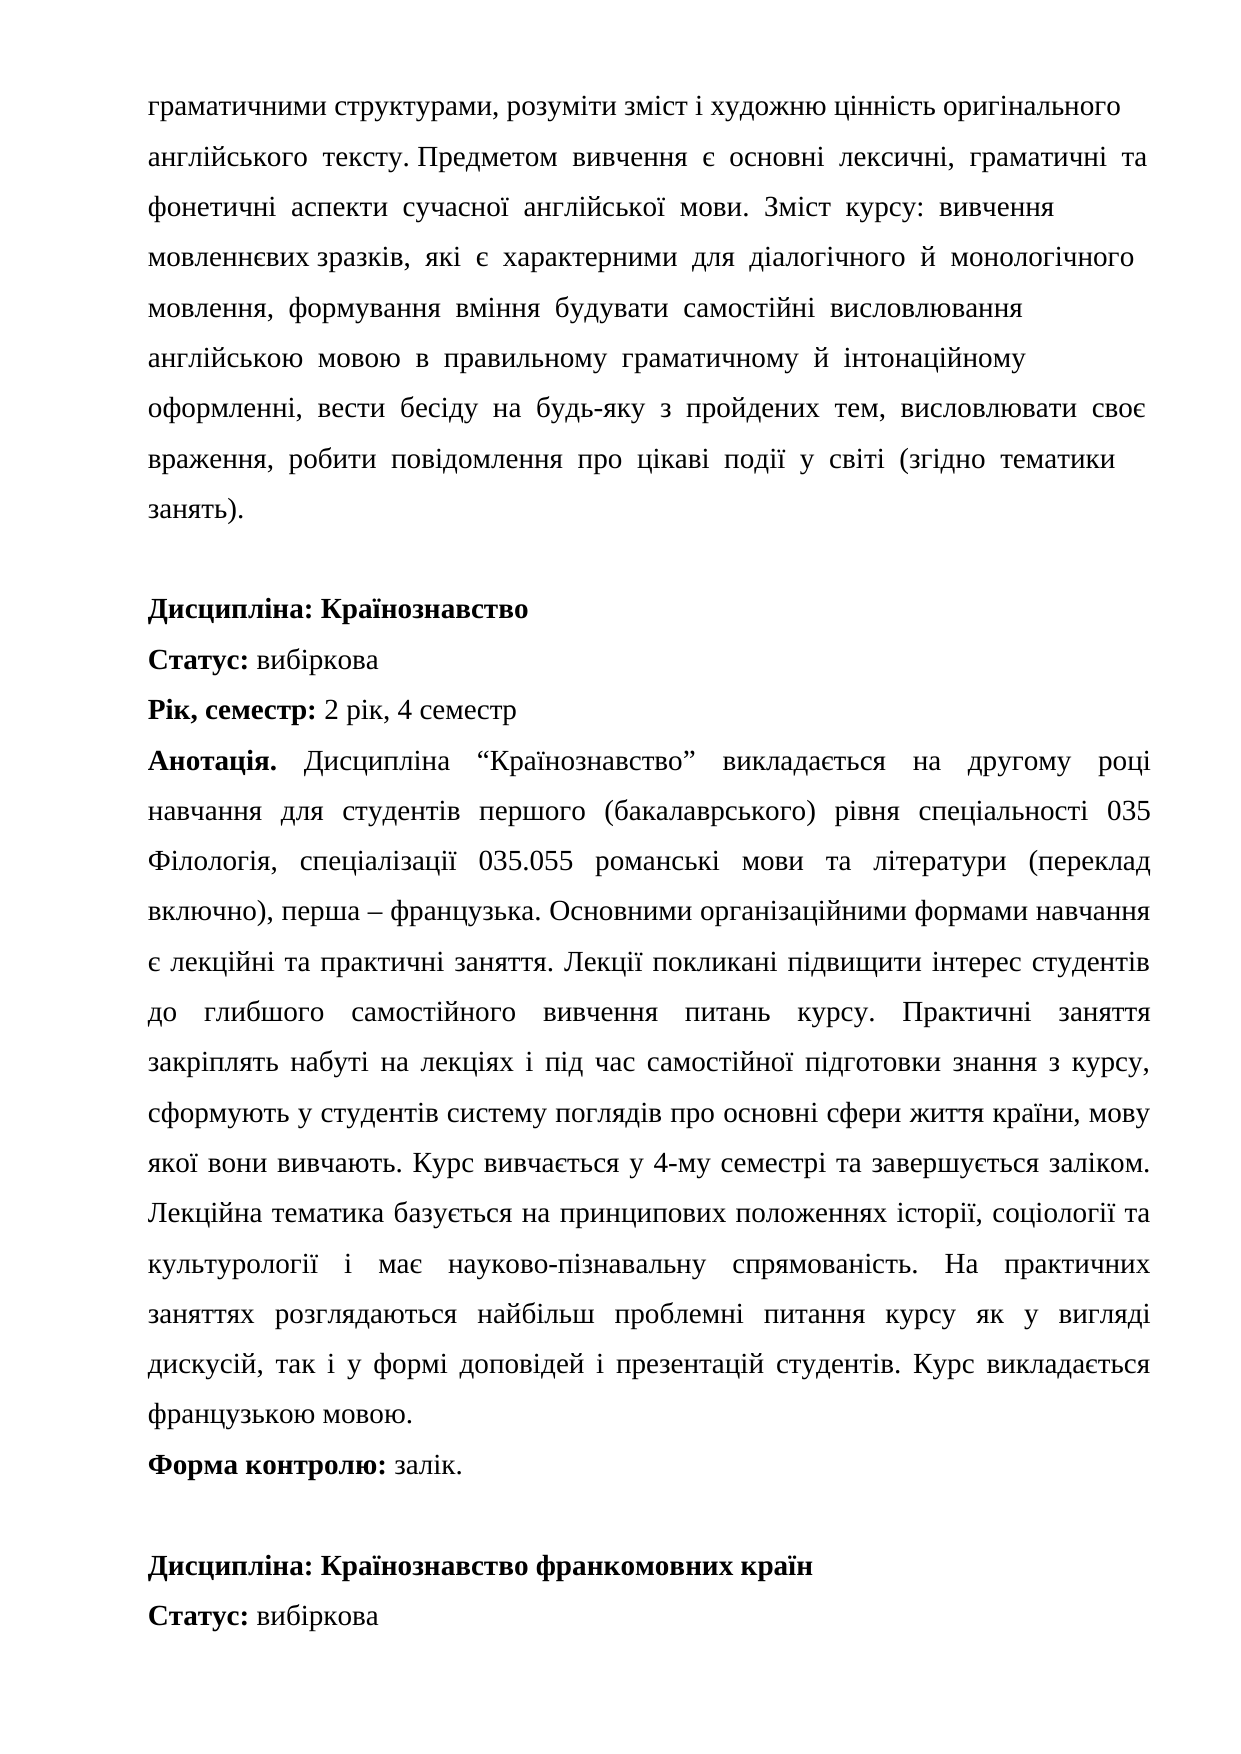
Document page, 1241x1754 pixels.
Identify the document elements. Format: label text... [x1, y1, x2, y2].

text фонетичні аспекти сучасної англійської мови. Зміст курсу: вивчення [148, 189, 1152, 223]
text Дисципліна: Країнознавство франкомовних країн [148, 1548, 1152, 1581]
text Статус: вибіркова [148, 642, 1152, 676]
text оформленні, вести бесіду на будь-яку з пройдених тем, висловлювати своє [148, 390, 1152, 424]
text англійського тексту. Предметом вивчення є основні лексичні, граматичні та [148, 139, 1152, 172]
text Рік, семестр: 2 рік, 4 семестр [148, 692, 1152, 726]
text Анотація. Дисципліна “Країнознавство” викладається на другому році навчання для студентів першого (бакалаврського) рівня спеціальності 035 Філологія, спеціалізації 035.055 романські мови та літератури (переклад включно), перша – французька. Основними організаційними формами навчання є лекційні та практичні заняття. Лекції покликані підвищити інтерес студентів до глибшого самостійного вивчення питань курсу. Практичні заняття закріплять набуті на лекціях і під час самостійної підготовки знання з курсу, сформують у студентів систему поглядів про основні сфери життя країни, мову якої вони вивчають. Курс вивчається у 4-му семестрі та завершується заліком. Лекційна тематика базується на принципових положеннях історії, соціології та культурології і має науково-пізнавальну спрямованість. На практичних заняттях розглядаються найбільш проблемні питання курсу як у вигляді дискусій, так і у формі доповідей і презентацій студентів. Курс викладається французькою мовою. [148, 743, 1152, 1430]
text враження, робити повідомлення про цікаві події у світі (згідно тематики [148, 441, 1152, 474]
text занять). [148, 491, 1152, 524]
text Статус: вибіркова [148, 1598, 1152, 1631]
text мовлення, формування вміння будувати самостійні висловлювання [148, 290, 1152, 323]
text Форма контролю: залік. [148, 1447, 1152, 1481]
text Дисципліна: Країнознавство [148, 592, 1152, 625]
text мовленнєвих зразків, які є характерними для діалогічного й монологічного [148, 239, 1152, 273]
text англійською мовою в правильному граматичному й інтонаційному [148, 340, 1152, 374]
text граматичними структурами, розуміти зміст і художню цінність оригінального [148, 88, 1152, 122]
